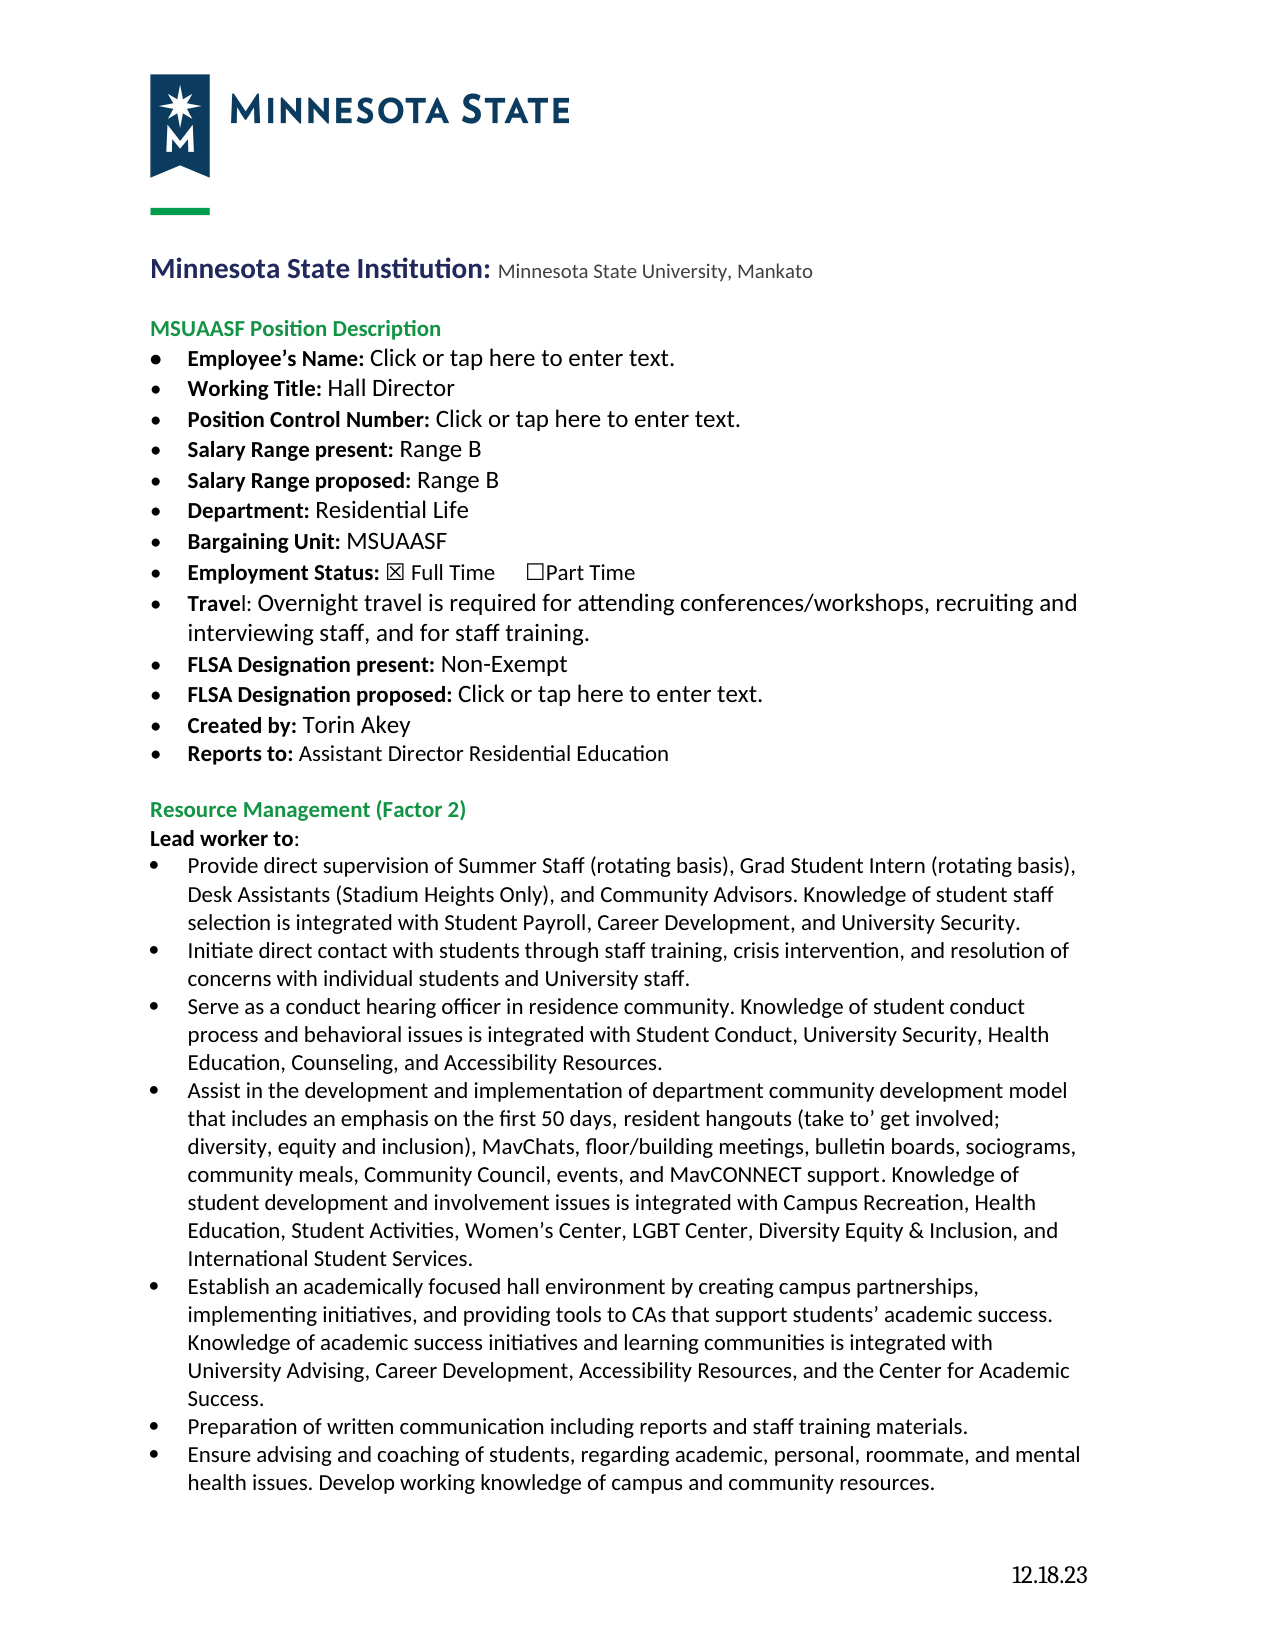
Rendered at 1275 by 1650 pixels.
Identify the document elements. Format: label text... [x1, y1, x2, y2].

subtitle Created by: [150, 709, 1087, 739]
subtitle Employment Status: Full Time Part Time [150, 556, 1087, 587]
list Preparation of written communication including reports and staff training materials. [150, 1412, 1087, 1440]
list Establish an academically focused hall environment by creating campus partnerships, implementing initiatives, and providing tools to CAs that support students’ academic success. Knowledge of academic success initiatives and learning communities is integrated with University Advising, Career Development, Accessibility Resources, and the Center for Academic Success. [150, 1272, 1087, 1412]
subtitle Bargaining Unit: [150, 525, 1087, 556]
subtitle Position Control Number: [150, 403, 1087, 434]
subtitle Lead worker to: [150, 824, 1087, 852]
list Assist in the development and implementation of department community development model that includes an emphasis on the first 50 days, resident hangouts (take to’ get involved; diversity, equity and inclusion), MavChats, floor/building meetings, bulletin boards, sociograms, community meals, Community Council, events, and MavCONNECT support. Knowledge of student development and involvement issues is integrated with Campus Recreation, Health Education, Student Activities, Women’s Center, LGBT Center, Diversity Equity & Inclusion, and International Student Services. [150, 1076, 1087, 1272]
picture [0, 0, 1275, 225]
subtitle Salary Range present: [150, 434, 1087, 464]
subtitle Department: [150, 495, 1087, 525]
subtitle Travel: [150, 587, 1087, 648]
subtitle Minnesota State Institution: [150, 250, 1087, 286]
subtitle Reports to: Assistant Director Residential Education [150, 739, 1087, 768]
subtitle FLSA Designation proposed: [150, 678, 1087, 709]
list Provide direct supervision of Summer Staff (rotating basis), Grad Student Intern (rotating basis), Desk Assistants (Stadium Heights Only), and Community Advisors. Knowledge of student staff selection is integrated with Student Payroll, Career Development, and University Security. [150, 852, 1087, 936]
subtitle Employee’s Name: [150, 342, 1087, 373]
subtitle Working Title: [150, 373, 1087, 403]
subtitle Salary Range proposed: [150, 464, 1087, 495]
subtitle FLSA Designation present: [150, 648, 1087, 678]
subtitle Resource Management (Factor 2) [150, 796, 1087, 824]
list Initiate direct contact with students through staff training, crisis intervention, and resolution of concerns with individual students and University staff. [150, 936, 1087, 992]
list Serve as a conduct hearing officer in residence community. Knowledge of student conduct process and behavioral issues is integrated with Student Conduct, University Security, Health Education, Counseling, and Accessibility Resources. [150, 992, 1087, 1076]
subtitle MSUAASF Position Description [150, 314, 1087, 342]
list Ensure advising and coaching of students, regarding academic, personal, roommate, and mental health issues. Develop working knowledge of campus and community resources. [150, 1440, 1087, 1496]
